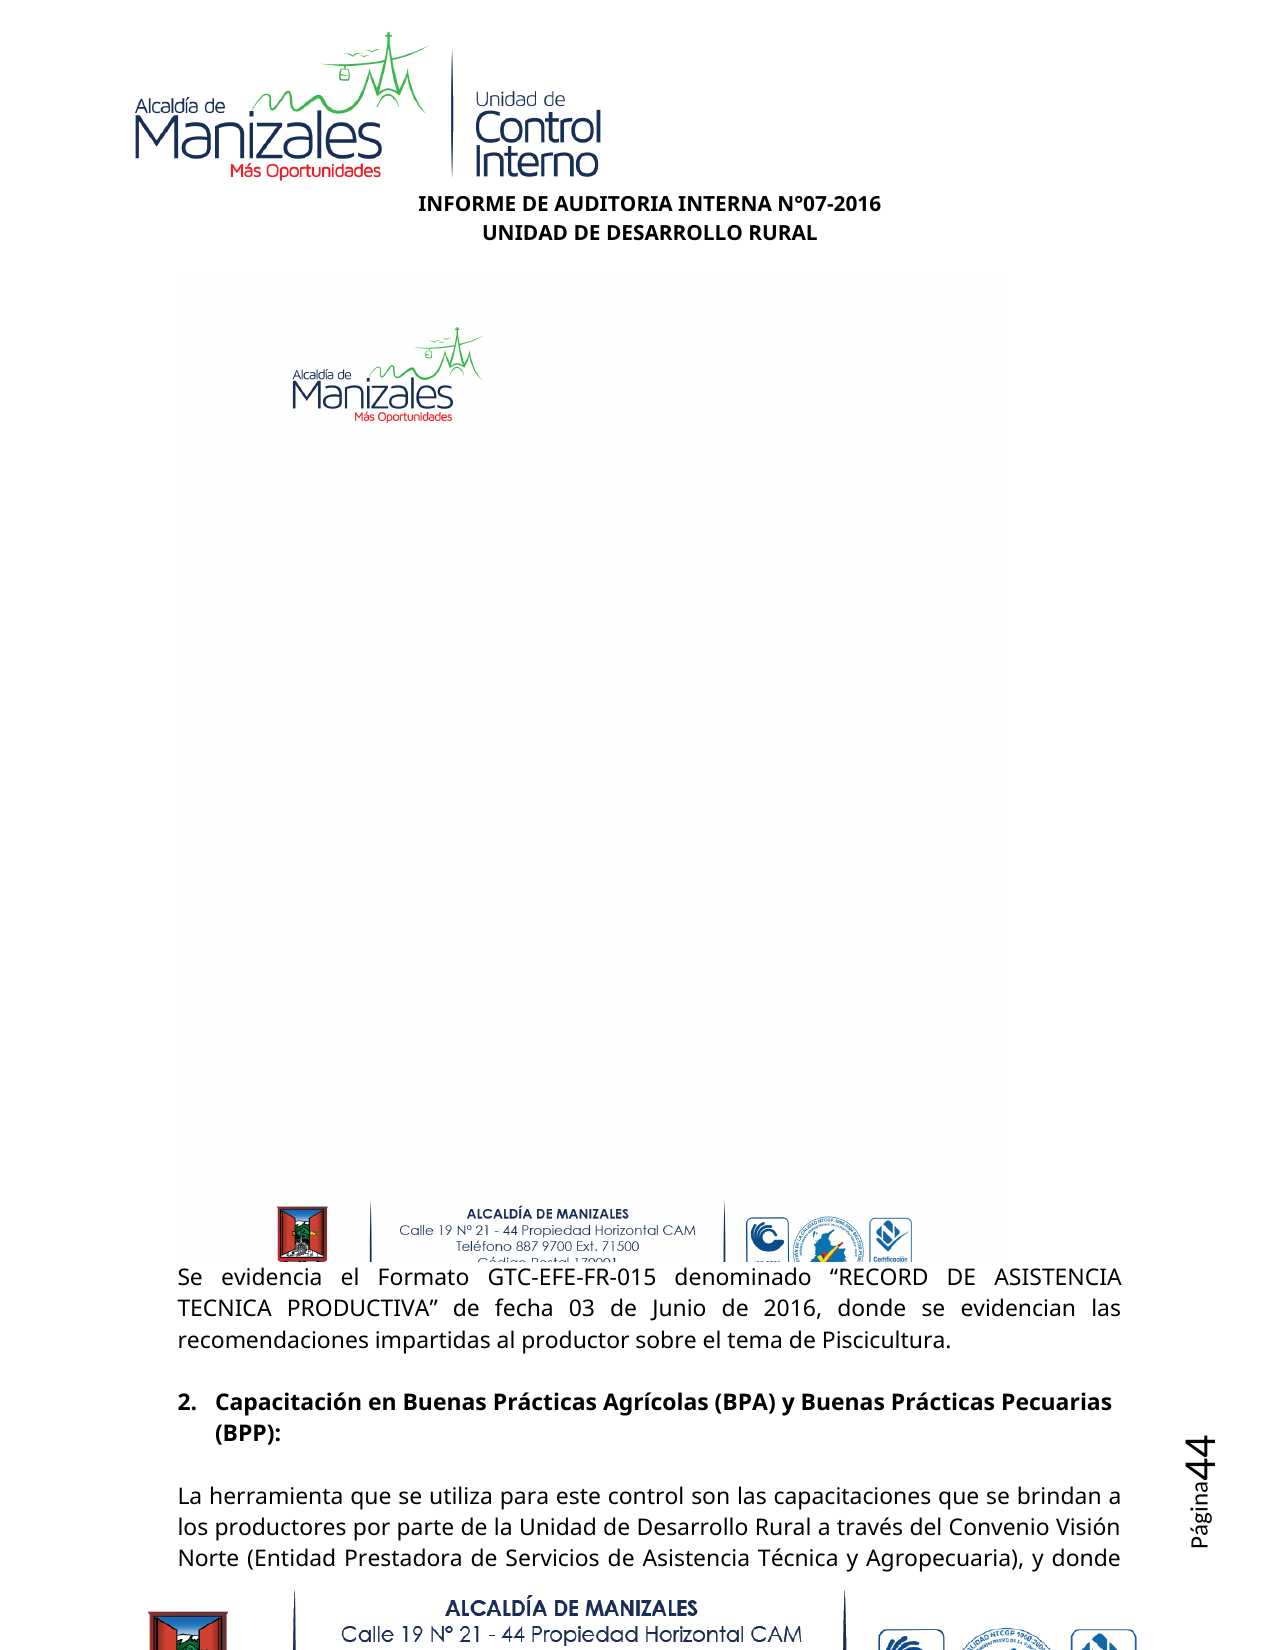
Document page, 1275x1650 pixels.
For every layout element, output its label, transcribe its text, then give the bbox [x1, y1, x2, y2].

picture [0, 0, 1227, 1293]
text La herramienta que se utiliza para este control son las capacitaciones que se brindan a los productores por parte de la Unidad de Desarrollo Rural a través del Convenio Visión Norte (Entidad Prestadora de Servicios de Asistencia Técnica y Agropecuaria), y donde les enseñan a cerca de las Buenas Prácticas Agrícolas y Pecuarias que deben tener cada uno de ellos en determinados productos. [177, 1480, 1122, 1573]
list Se evidencia el Formato GTC-EFE-FR-015 denominado “RECORD DE ASISTENCIA TECNICA PRODUCTIVA” de fecha 03 de Junio de 2016, donde se evidencian las recomendaciones impartidas al productor sobre el tema de Piscicultura. [177, 1261, 1122, 1355]
list Capacitación en Buenas Prácticas Agrícolas (BPA) y Buenas Prácticas Pecuarias (BPP): [177, 1386, 1122, 1448]
picture [0, 1579, 1275, 1650]
